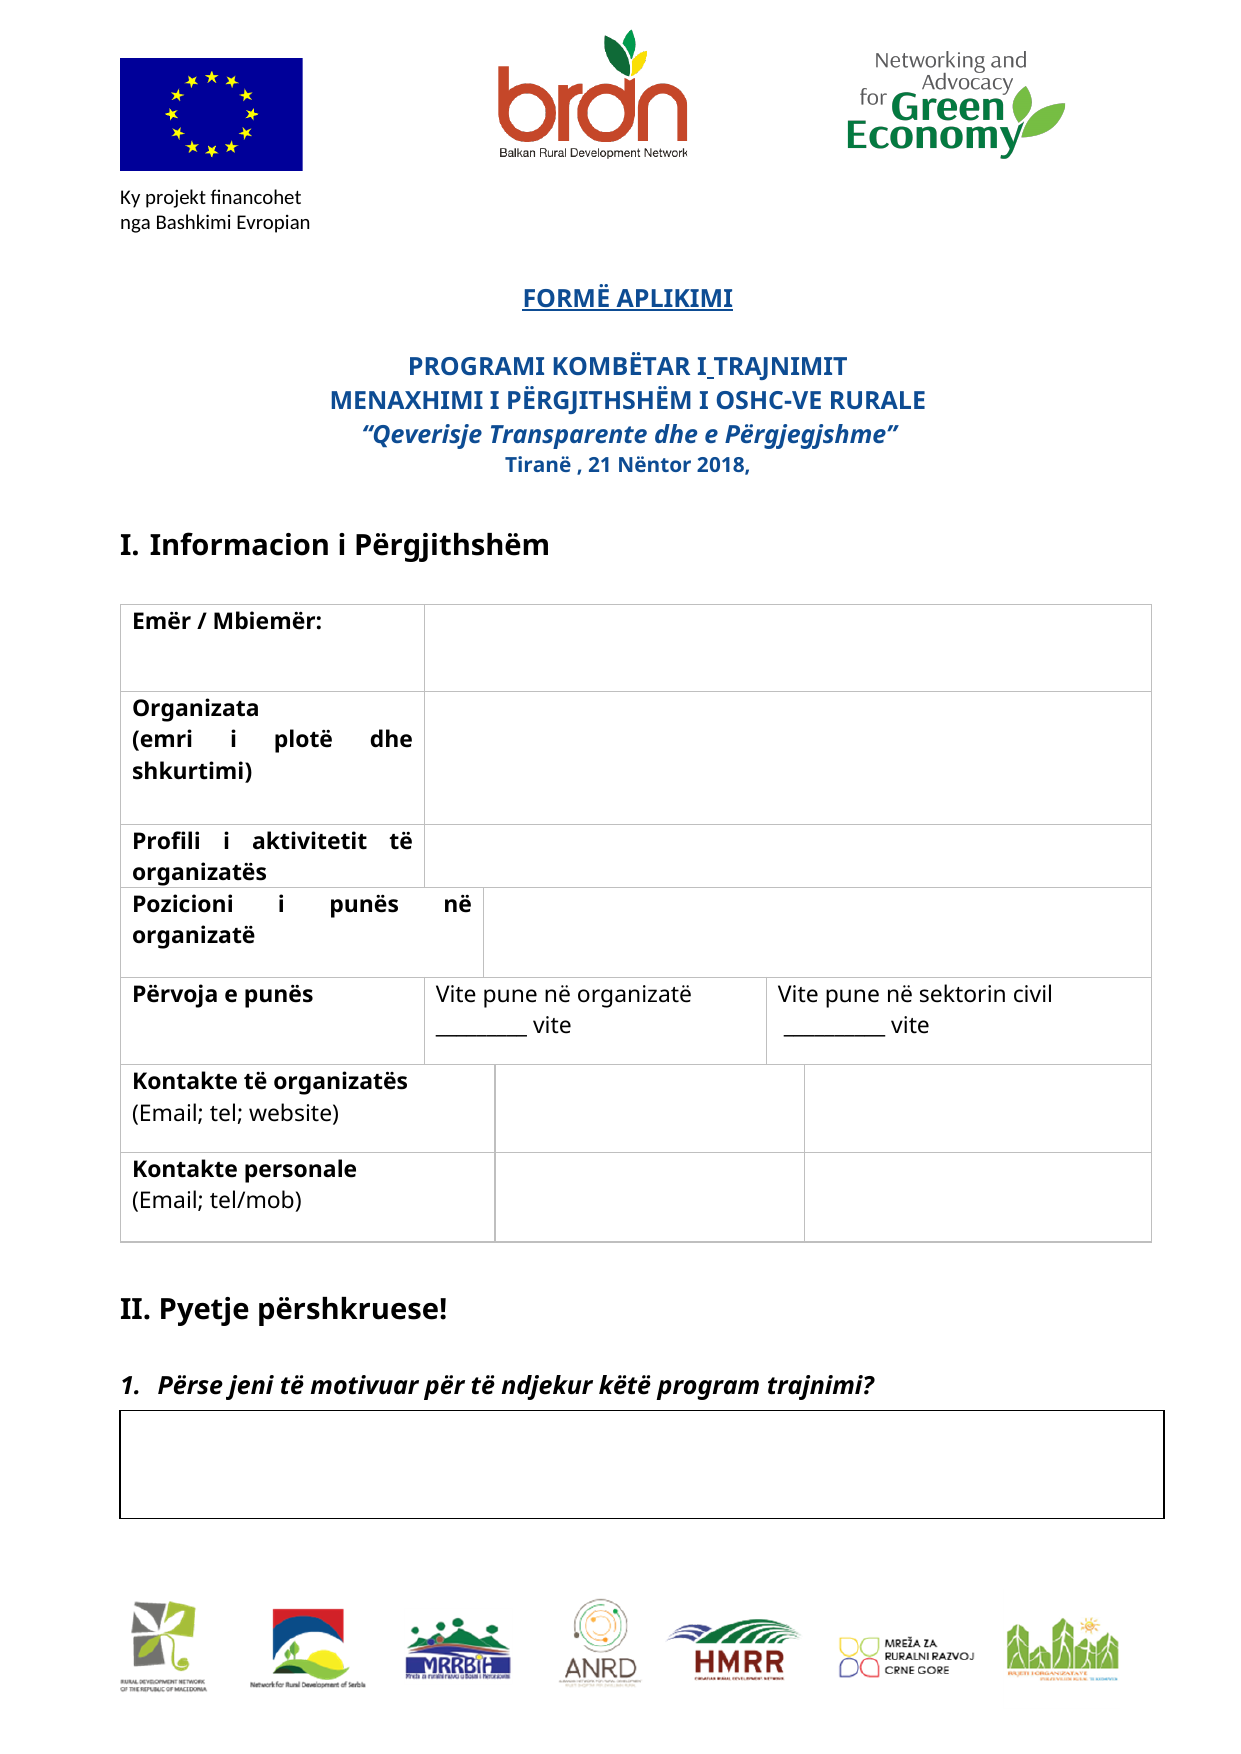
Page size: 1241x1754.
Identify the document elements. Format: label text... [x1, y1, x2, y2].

table_cell Kontakte të organizatës (Email; tel; website) [121, 1065, 494, 1152]
picture [120, 1589, 1121, 1709]
text PROGRAMi kombëtar i TRAJNIMIt [120, 348, 1135, 382]
table_cell Kontakte personale (Email; tel/mob) [121, 1153, 494, 1241]
picture [498, 29, 688, 159]
text “Qeverisje Transparente dhe e Përgjegjshme” [120, 416, 1135, 451]
table_cell [805, 1065, 1151, 1152]
table_cell Përvoja e punës [121, 978, 424, 1064]
text Menaxhimi i përgjithshëm i oshc-VE rURALE [120, 382, 1135, 416]
table_cell Vite pune në organizatë _________ vite [425, 978, 766, 1064]
table_cell [496, 1065, 804, 1152]
picture [120, 58, 303, 171]
table_cell [425, 825, 1151, 887]
picture [847, 49, 1065, 159]
table_cell [496, 1153, 804, 1241]
table_cell Vite pune në sektorin civil __________ vite [767, 978, 1151, 1064]
text Formë Aplikimi [120, 280, 1135, 314]
table_cell Profili i aktivitetit të organizatës [121, 825, 424, 887]
table_cell Organizata (emri i plotë dhe shkurtimi) [121, 692, 424, 823]
table_header [425, 605, 1151, 691]
table_cell [425, 692, 1151, 823]
text Tiranë , 21 Nëntor 2018, [120, 451, 1135, 479]
text II. Pyetje përshkruese! [120, 1288, 1135, 1328]
table_header Emër / Mbiemër: [121, 605, 424, 691]
table_cell [484, 888, 1151, 977]
table_cell [805, 1153, 1151, 1241]
list Informacion i Përgjithshëm [120, 524, 1170, 564]
table_cell Pozicioni i punës në organizatë [121, 888, 483, 977]
list Përse jeni të motivuar për të ndjekur këtë program trajnimi? [120, 1368, 1135, 1402]
